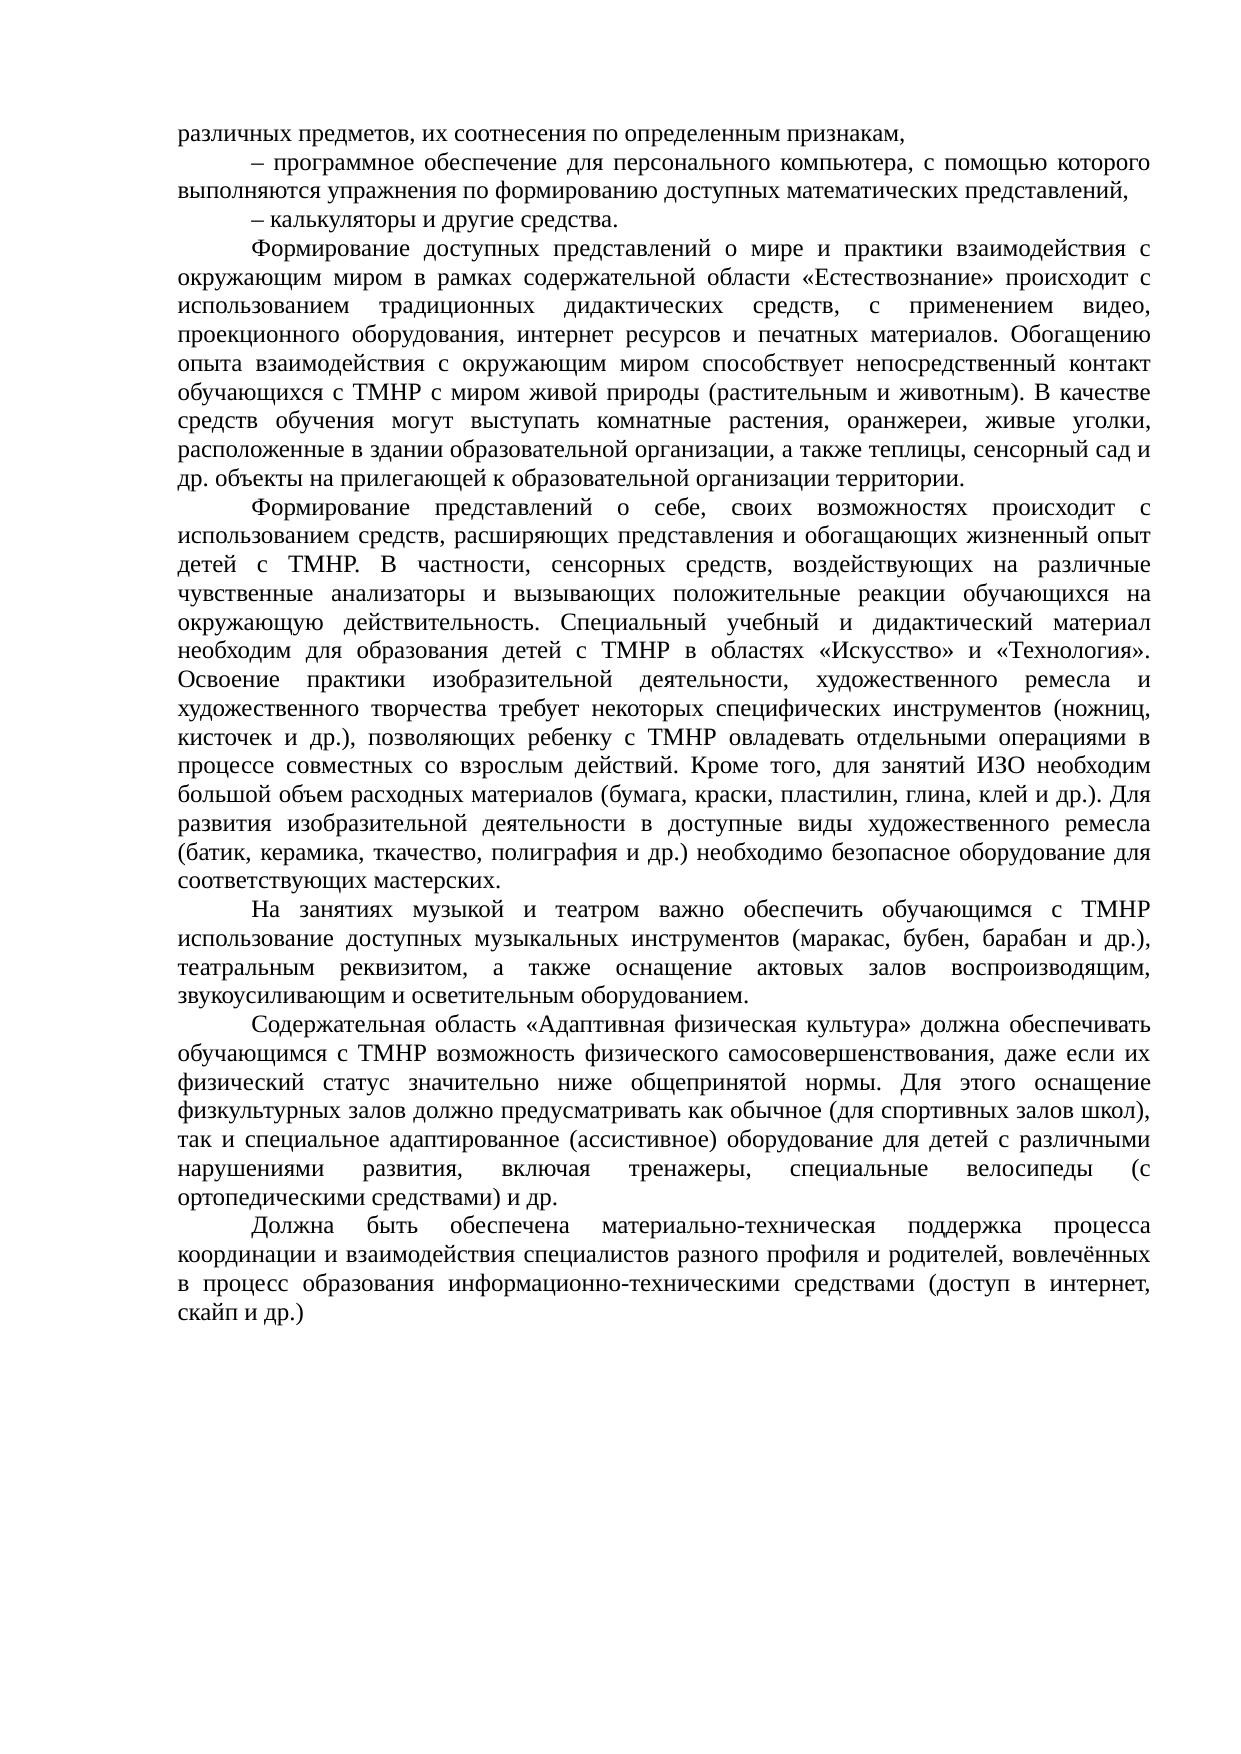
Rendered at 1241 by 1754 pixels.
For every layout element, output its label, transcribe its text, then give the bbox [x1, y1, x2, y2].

text – калькуляторы и другие средства. [177, 204, 1152, 233]
text – программное обеспечение для персонального компьютера, с помощью которого выполняются упражнения по формированию доступных математических представлений, [177, 147, 1152, 204]
text Формирование доступных представлений о мире и практики взаимодействия с окружающим миром в рамках содержательной области «Естествознание» происходит с использованием традиционных дидактических средств, с применением видео, проекционного оборудования, интернет ресурсов и печатных материалов. Обогащению опыта взаимодействия с окружающим миром способствует непосредственный контакт обучающихся с ТМНР с миром живой природы (растительным и животным). В качестве средств обучения могут выступать комнатные растения, оранжереи, живые уголки, расположенные в здании образовательной организации, а также теплицы, сенсорный сад и др. объекты на прилегающей к образовательной организации территории. [177, 233, 1152, 492]
text Должна быть обеспечена материально-техническая поддержка процесса координации и взаимодействия специалистов разного профиля и родителей, вовлечённых в процесс образования информационно-техническими средствами (доступ в интернет, скайп и др.) [177, 1211, 1152, 1326]
text На занятиях музыкой и театром важно обеспечить обучающимся с ТМНР использование доступных музыкальных инструментов (маракас, бубен, барабан и др.), театральным реквизитом, а также оснащение актовых залов воспроизводящим, звукоусиливающим и осветительным оборудованием. [177, 894, 1152, 1009]
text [177, 118, 1152, 147]
text Содержательная область «Адаптивная физическая культура» должна обеспечивать обучающимся с ТМНР возможность физического самосовершенствования, даже если их физический статус значительно ниже общепринятой нормы. Для этого оснащение физкультурных залов должно предусматривать как обычное (для спортивных залов школ), так и специальное адаптированное (ассистивное) оборудование для детей с различными нарушениями развития, включая тренажеры, специальные велосипеды (с ортопедическими средствами) и др. [177, 1009, 1152, 1211]
text Формирование представлений о себе, своих возможностях происходит с использованием средств, расширяющих представления и обогащающих жизненный опыт детей с ТМНР. В частности, сенсорных средств, воздействующих на различные чувственные анализаторы и вызывающих положительные реакции обучающихся на окружающую действительность. Специальный учебный и дидактический материал необходим для образования детей с ТМНР в областях «Искусство» и «Технология». Освоение практики изобразительной деятельности, художественного ремесла и художественного творчества требует некоторых специфических инструментов (ножниц, кисточек и др.), позволяющих ребенку с ТМНР овладевать отдельными операциями в процессе совместных со взрослым действий. Кроме того, для занятий ИЗО необходим большой объем расходных материалов (бумага, краски, пластилин, глина, клей и др.). Для развития изобразительной деятельности в доступные виды художественного ремесла (батик, керамика, ткачество, полиграфия и др.) необходимо безопасное оборудование для соответствующих мастерских. [177, 492, 1152, 894]
